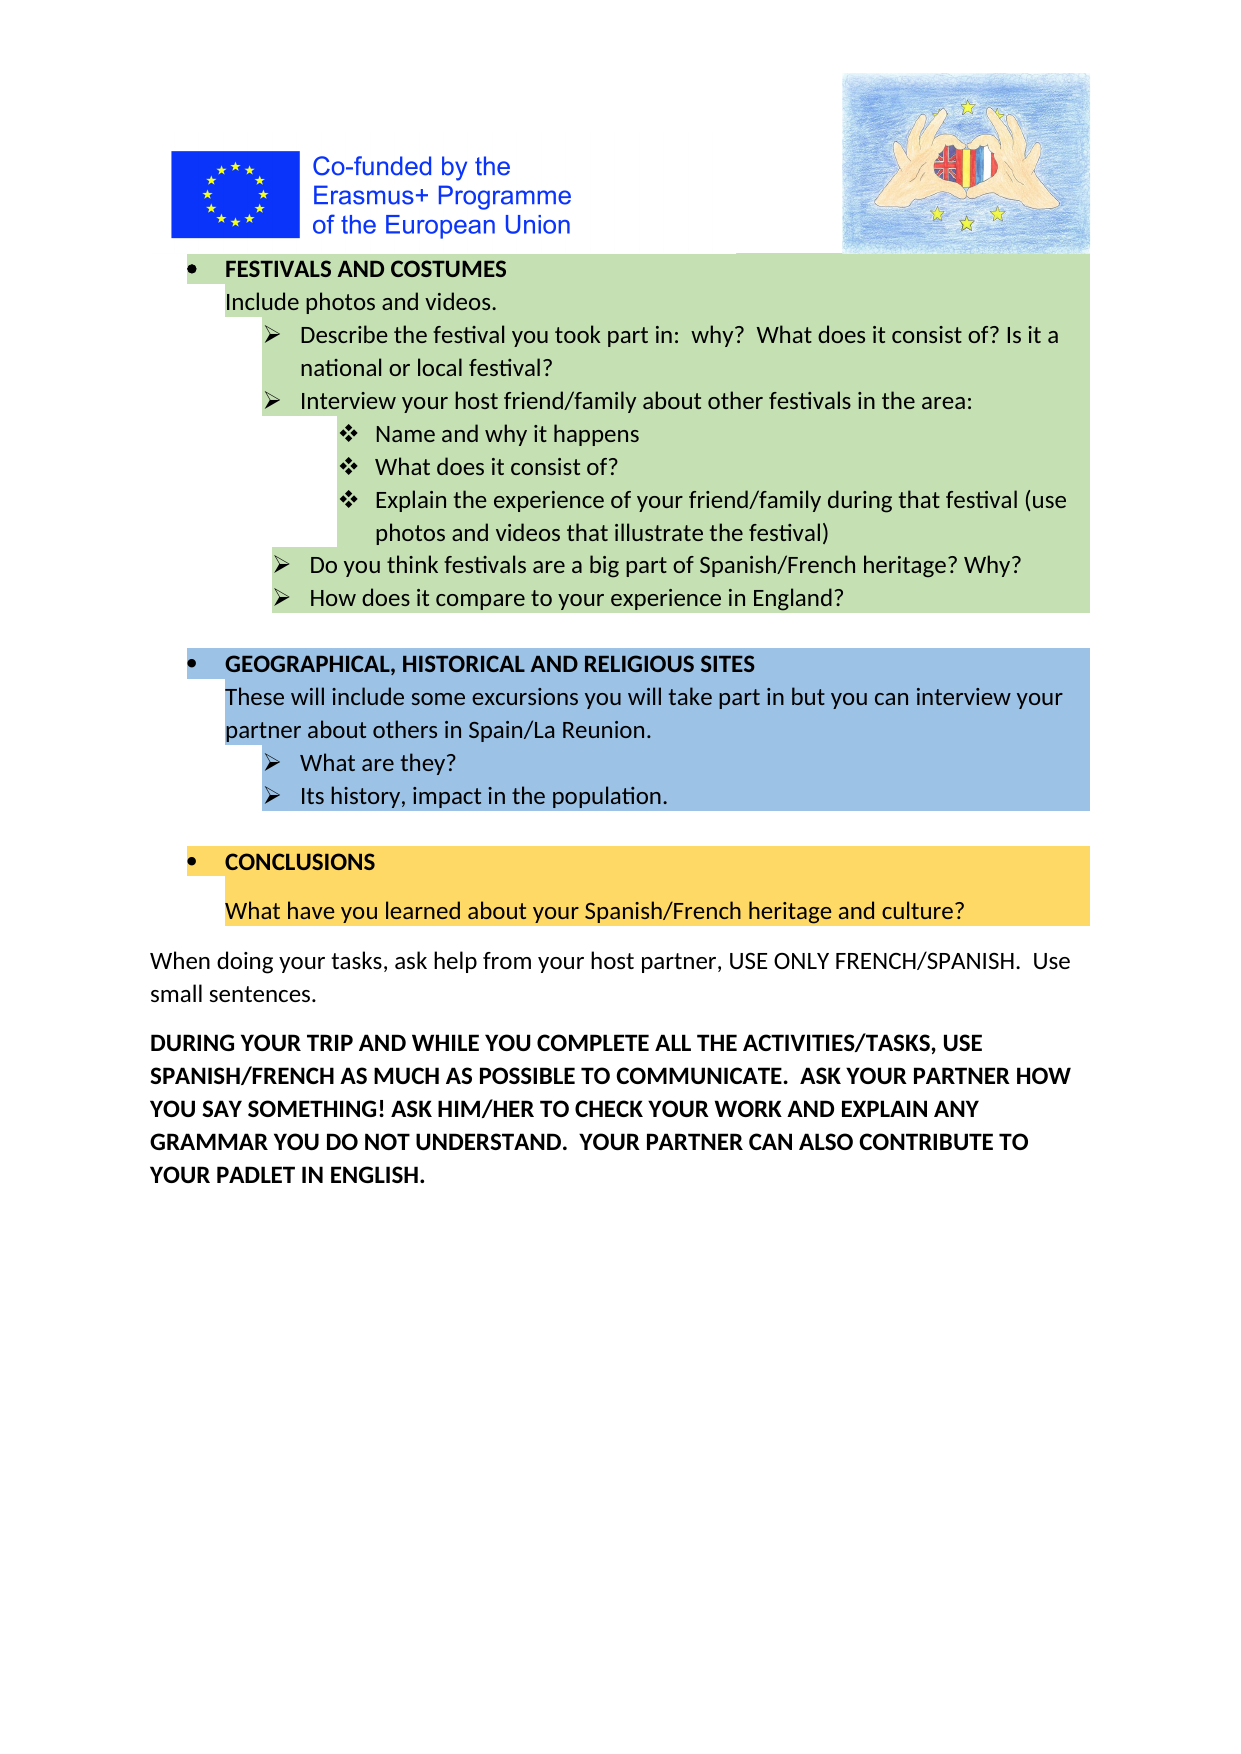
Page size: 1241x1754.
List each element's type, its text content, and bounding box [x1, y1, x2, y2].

list Explain the experience of your friend/family during that festival (use photos and videos that illustrate the festival) [337, 484, 1090, 547]
picture [150, 133, 737, 254]
list Name and why it happens [337, 418, 1090, 448]
text DURING YOUR TRIP AND WHILE YOU COMPLETE ALL THE ACTIVITIES/TASKS, USE SPANISH/FRENCH AS MUCH AS POSSIBLE TO COMMUNICATE. ASK YOUR PARTNER HOW YOU SAY SOMETHING! ASK HIM/HER TO CHECK YOUR WORK AND EXPLAIN ANY GRAMMAR YOU DO NOT UNDERSTAND. YOUR PARTNER CAN ALSO CONTRIBUTE TO YOUR PADLET IN ENGLISH. [150, 1028, 1090, 1190]
list Interview your host friend/family about other festivals in the area: [262, 385, 1090, 416]
list Do you think festivals are a big part of Spanish/French heritage? Why? [272, 550, 1090, 580]
text What have you learned about your Spanish/French heritage and culture? [225, 896, 1090, 926]
list CONCLUSIONS [187, 846, 1090, 876]
list GEOGRAPHICAL, HISTORICAL AND RELIGIOUS SITES [187, 648, 1090, 679]
text When doing your tasks, ask help from your host partner, USE ONLY FRENCH/SPANISH. Use small sentences. [150, 945, 1090, 1008]
list Describe the festival you took part in: why? What does it consist of? Is it a national or local festival? [262, 319, 1090, 383]
list Include photos and videos. [225, 286, 1090, 317]
list What does it consist of? [337, 451, 1090, 481]
picture [842, 73, 1091, 254]
list What are they? [262, 747, 1090, 778]
list FESTIVALS AND COSTUMES [187, 253, 1090, 284]
list How does it compare to your experience in England? [272, 583, 1090, 613]
list Its history, impact in the population. [262, 780, 1090, 811]
list These will include some excursions you will take part in but you can interview your partner about others in Spain/La Reunion. [225, 681, 1090, 745]
